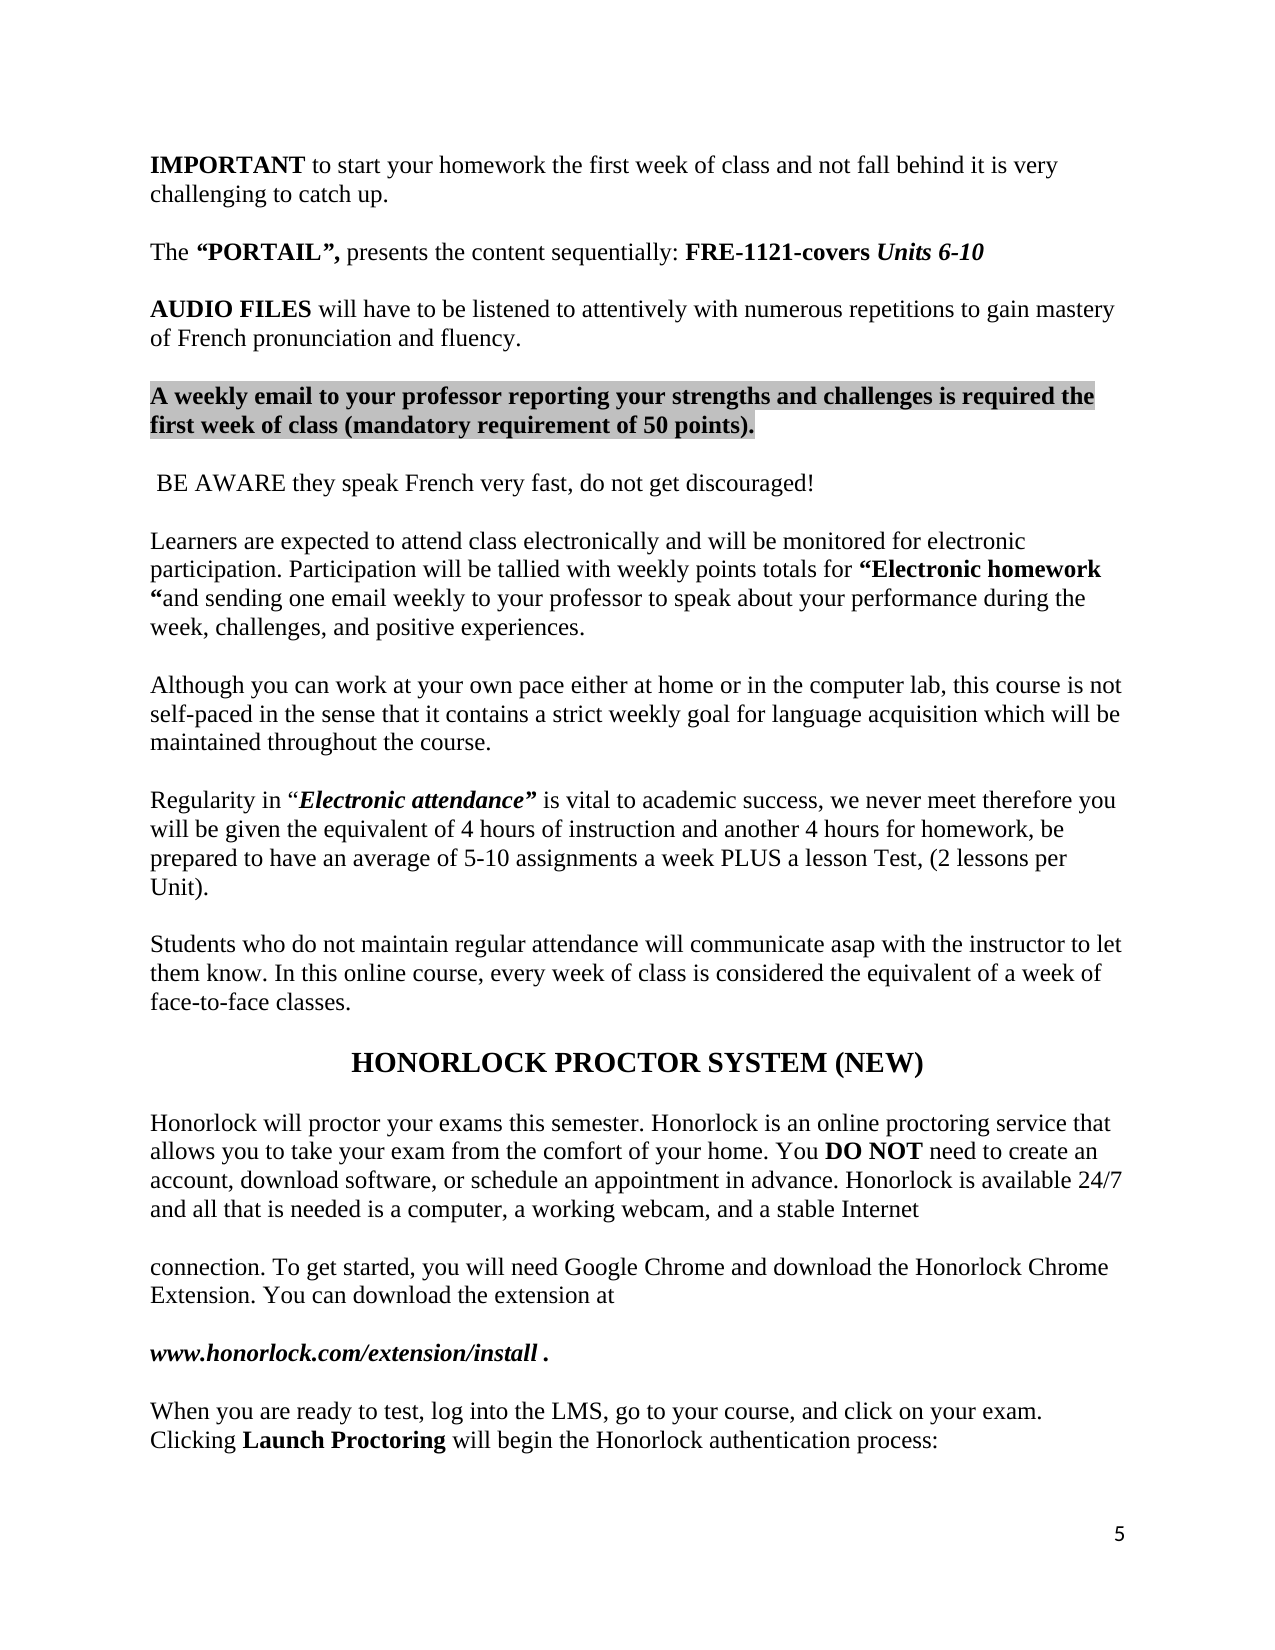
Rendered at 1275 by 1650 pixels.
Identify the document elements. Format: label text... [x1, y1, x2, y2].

text When you are ready to test, log into the LMS, go to your course, and click on your exam. Clicking Launch Proctoring will begin the Honorlock authentication process: [150, 1396, 1125, 1454]
text HONORLOCK PROCTOR SYSTEM (NEW) [150, 1045, 1125, 1078]
text Students who do not maintain regular attendance will communicate asap with the instructor to let them know. In this online course, every week of class is considered the equivalent of a week of face-to-face classes. [150, 929, 1125, 1016]
text BE AWARE they speak French very fast, do not get discouraged! [150, 468, 1125, 497]
text www.honorlock.com/extension/install . [150, 1338, 1125, 1367]
text AUDIO FILES will have to be listened to attentively with numerous repetitions to gain mastery of French pronunciation and fluency. [150, 294, 1125, 352]
text Although you can work at your own pace either at home or in the computer lab, this course is not self-paced in the sense that it contains a strict weekly goal for language acquisition which will be maintained throughout the course. [150, 670, 1125, 756]
text Learners are expected to attend class electronically and will be monitored for electronic participation. Participation will be tallied with weekly points totals for “Electronic homework “and sending one email weekly to your professor to speak about your performance during the week, challenges, and positive experiences. [150, 526, 1125, 641]
text Honorlock will proctor your exams this semester. Honorlock is an online proctoring service that allows you to take your exam from the comfort of your home. You DO NOT need to create an account, download software, or schedule an appointment in advance. Honorlock is available 24/7 and all that is needed is a computer, a working webcam, and a stable Internet [150, 1108, 1125, 1223]
text The “PORTAIL”, presents the content sequentially: FRE-1121-covers Units 6-10 [150, 237, 1125, 265]
text Regularity in “Electronic attendance” is vital to academic success, we never meet therefore you will be given the equivalent of 4 hours of instruction and another 4 hours for homework, be prepared to have an average of 5-10 assignments a week PLUS a lesson Test, (2 lessons per Unit). [150, 785, 1125, 900]
text connection. To get started, you will need Google Chrome and download the Honorlock Chrome Extension. You can download the extension at [150, 1252, 1125, 1309]
text IMPORTANT to start your homework the first week of class and not fall behind it is very challenging to catch up. [150, 150, 1125, 207]
text A weekly email to your professor reporting your strengths and challenges is required the first week of class (mandatory requirement of 50 points). [755, 381, 1125, 439]
